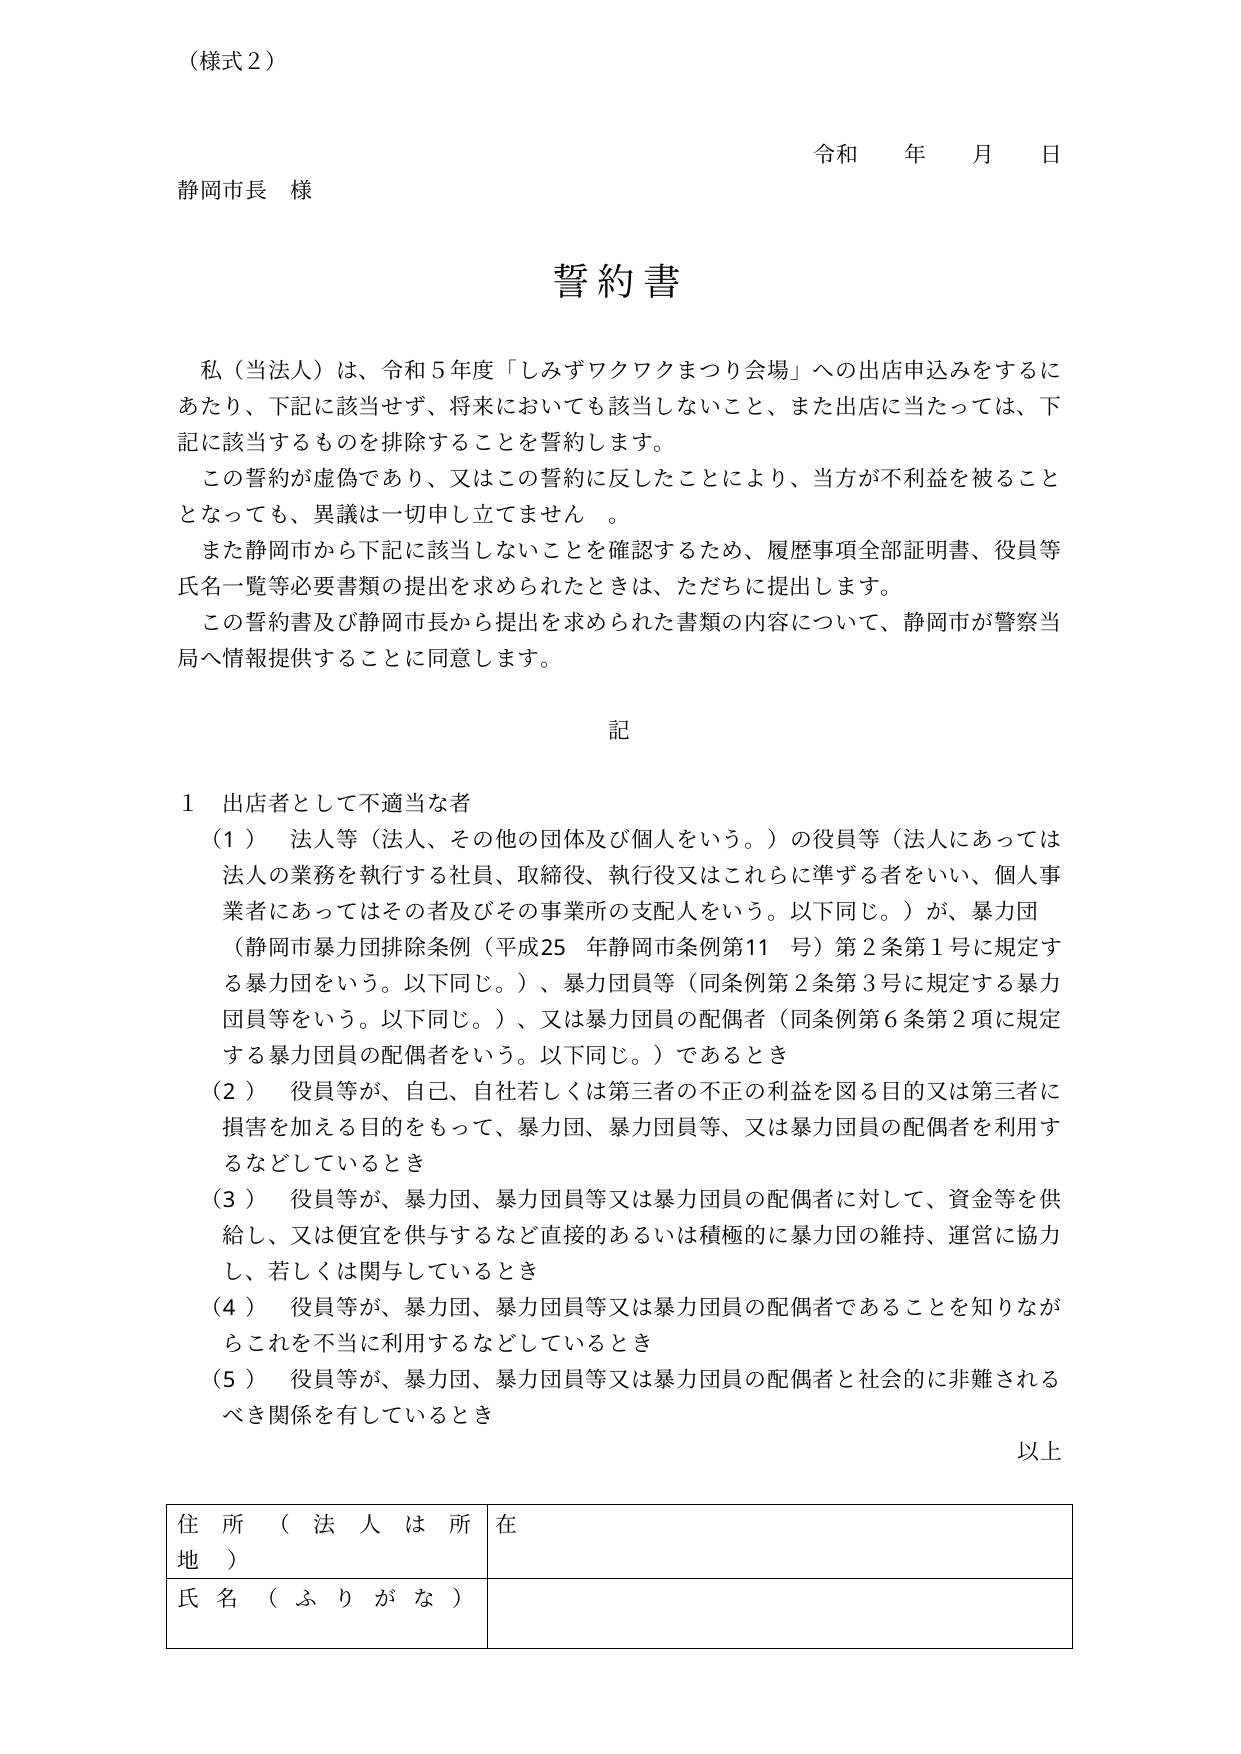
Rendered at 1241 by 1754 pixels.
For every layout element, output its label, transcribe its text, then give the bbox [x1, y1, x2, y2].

subtitle 記 [177, 711, 1063, 747]
table_cell [488, 1579, 1072, 1647]
text また静岡市から下記に該当しないことを確認するため、履歴事項全部証明書、役員等氏名一覧等必要書類の提出を求められたときは、ただちに提出します。 [177, 531, 1063, 603]
text （4） 役員等が、暴力団、暴力団員等又は暴力団員の配偶者であることを知りながらこれを不当に利用するなどしているとき [200, 1288, 1063, 1360]
text 以上 [177, 1432, 1063, 1468]
text 私（当法人）は、令和５年度「しみずワクワクまつり会場」への出店申込みをするにあたり、下記に該当せず、将来においても該当しないこと、また出店に当たっては、下記に該当するものを排除することを誓約します。 [177, 351, 1063, 459]
text （1） 法人等（法人、その他の団体及び個人をいう。）の役員等（法人にあっては法人の業務を執行する社員、取締役、執行役又はこれらに準ずる者をいい、個人事業者にあってはその者及びその事業所の支配人をいう。以下同じ。）が、暴力団（静岡市暴力団排除条例（平成25年静岡市条例第11号）第２条第１号に規定する暴力団をいう。以下同じ。）、暴力団員等（同条例第２条第３号に規定する暴力団員等をいう。以下同じ。）、又は暴力団員の配偶者（同条例第６条第２項に規定する暴力団員の配偶者をいう。以下同じ。）であるとき [200, 819, 1063, 1072]
text （2） 役員等が、自己、自社若しくは第三者の不正の利益を図る目的又は第三者に損害を加える目的をもって、暴力団、暴力団員等、又は暴力団員の配偶者を利用するなどしているとき [200, 1072, 1063, 1180]
table_header 住所（法人は所在地） [167, 1505, 487, 1577]
text 静岡市長 様 [177, 171, 1063, 207]
text 令和 年 月 日 [177, 135, 1063, 171]
text １ 出店者として不適当な者 [177, 783, 1063, 819]
text 誓約書 [177, 243, 1063, 315]
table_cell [167, 1579, 487, 1647]
text この誓約が虚偽であり、又はこの誓約に反したことにより、当方が不利益を被ることとなっても、異議は一切申し立てません。 [177, 459, 1063, 531]
text （3） 役員等が、暴力団、暴力団員等又は暴力団員の配偶者に対して、資金等を供給し、又は便宜を供与するなど直接的あるいは積極的に暴力団の維持、運営に協力し、若しくは関与しているとき [200, 1180, 1063, 1288]
text この誓約書及び静岡市長から提出を求められた書類の内容について、静岡市が警察当局へ情報提供することに同意します。 [177, 603, 1063, 675]
text （5） 役員等が、暴力団、暴力団員等又は暴力団員の配偶者と社会的に非難されるべき関係を有しているとき [200, 1360, 1063, 1432]
table_header [488, 1505, 1072, 1577]
